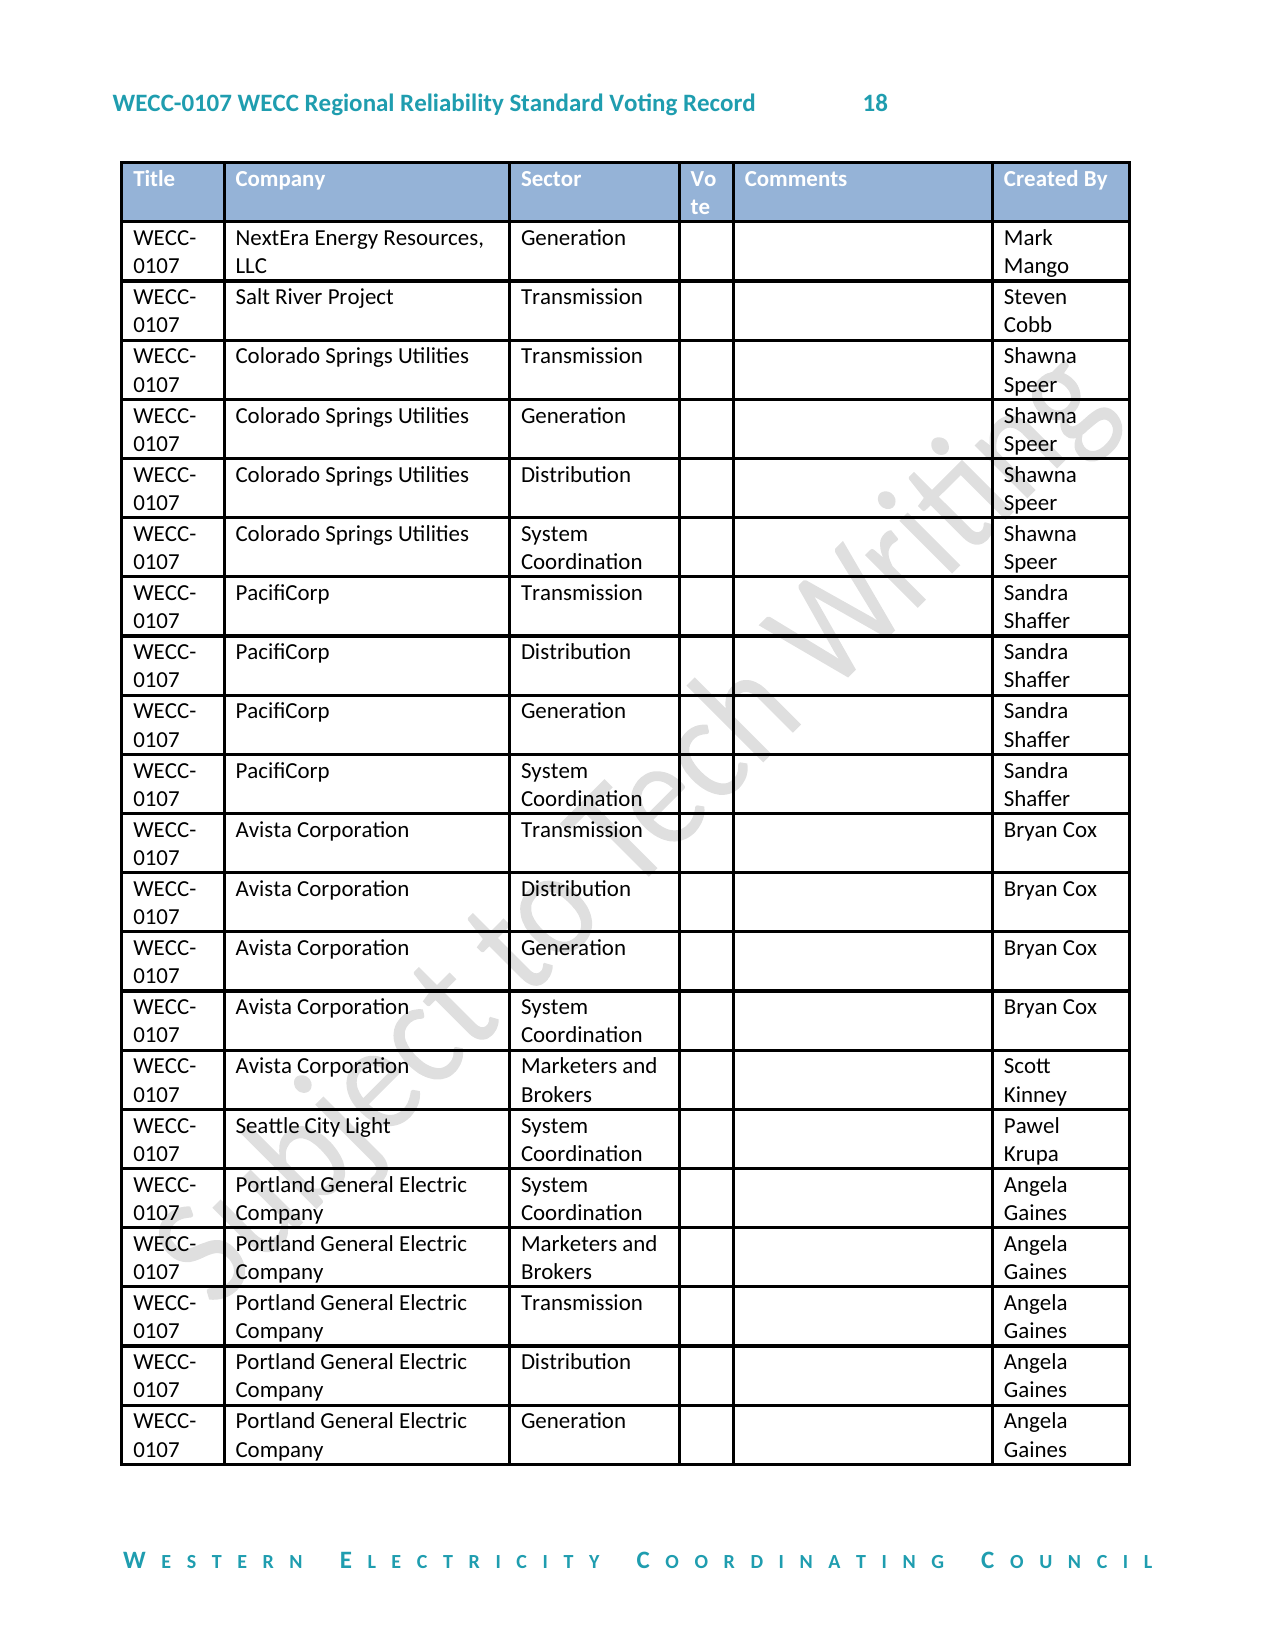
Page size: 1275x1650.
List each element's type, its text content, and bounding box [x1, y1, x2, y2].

table_cell PacifiCorp [226, 638, 508, 693]
table_cell Transmission [511, 342, 678, 398]
table_cell [735, 933, 991, 989]
table_cell Salt River Project [226, 283, 508, 338]
table_cell [681, 1111, 732, 1167]
table_cell [735, 697, 991, 753]
table_cell [735, 283, 991, 338]
table_cell [681, 933, 732, 989]
table_cell WECC-0107 [123, 401, 223, 457]
table_cell [681, 401, 732, 457]
table_cell [681, 638, 732, 693]
table_cell Scott Kinney [994, 1052, 1128, 1108]
table_cell WECC-0107 [123, 460, 223, 516]
table_cell Colorado Springs Utilities [226, 401, 508, 457]
table_cell WECC-0107 [123, 993, 223, 1048]
table_cell Portland General Electric Company [226, 1288, 508, 1344]
table_cell [681, 1288, 732, 1344]
table_cell PacifiCorp [226, 697, 508, 753]
table_cell [735, 756, 991, 812]
table_cell NextEra Energy Resources, LLC [226, 223, 508, 279]
table_cell Mark Mango [994, 223, 1128, 279]
table_cell Bryan Cox [994, 993, 1128, 1048]
table_cell Colorado Springs Utilities [226, 519, 508, 575]
table_cell WECC-0107 [123, 1407, 223, 1463]
table_cell Shawna Speer [994, 460, 1128, 516]
table_cell [735, 519, 991, 575]
table_cell Colorado Springs Utilities [226, 460, 508, 516]
table_cell WECC-0107 [123, 283, 223, 338]
table_cell Sandra Shaffer [994, 578, 1128, 634]
table_cell Bryan Cox [994, 933, 1128, 989]
table_cell Marketers and Brokers [511, 1229, 678, 1285]
table_cell WECC-0107 [123, 756, 223, 812]
table_cell Angela Gaines [994, 1288, 1128, 1344]
table_cell [681, 1229, 732, 1285]
table_cell Generation [511, 401, 678, 457]
table_cell [681, 578, 732, 634]
table_header Title [123, 164, 223, 220]
table_cell Sandra Shaffer [994, 756, 1128, 812]
table_cell Steven Cobb [994, 283, 1128, 338]
table_cell [735, 874, 991, 930]
table_cell PacifiCorp [226, 756, 508, 812]
table_cell PacifiCorp [226, 578, 508, 634]
table_cell [681, 815, 732, 871]
table_cell [681, 1407, 732, 1463]
table_cell WECC-0107 [123, 1111, 223, 1167]
table_cell [735, 1288, 991, 1344]
table_cell Generation [511, 933, 678, 989]
table_cell Distribution [511, 460, 678, 516]
table_cell Sandra Shaffer [994, 638, 1128, 693]
table_cell [681, 460, 732, 516]
table_cell Bryan Cox [994, 874, 1128, 930]
table_cell System Coordination [511, 993, 678, 1048]
table_cell [735, 1229, 991, 1285]
table_cell WECC-0107 [123, 1288, 223, 1344]
table_cell Portland General Electric Company [226, 1229, 508, 1285]
table_cell System Coordination [511, 519, 678, 575]
table_cell [681, 874, 732, 930]
table_cell [735, 1111, 991, 1167]
table_cell Generation [511, 697, 678, 753]
table_cell Distribution [511, 874, 678, 930]
table_cell WECC-0107 [123, 933, 223, 989]
table_header Created By [994, 164, 1128, 220]
table_header Sector [511, 164, 678, 220]
table_cell WECC-0107 [123, 342, 223, 398]
table_cell WECC-0107 [123, 1229, 223, 1285]
table_cell WECC-0107 [123, 815, 223, 871]
table_cell Pawel Krupa [994, 1111, 1128, 1167]
table_cell WECC-0107 [123, 1052, 223, 1108]
table_cell Transmission [511, 1288, 678, 1344]
table_cell Angela Gaines [994, 1407, 1128, 1463]
table_cell Avista Corporation [226, 993, 508, 1048]
table_cell [735, 1348, 991, 1403]
table_cell [735, 815, 991, 871]
table_cell Marketers and Brokers [511, 1052, 678, 1108]
table_cell [735, 1407, 991, 1463]
table_header Company [226, 164, 508, 220]
table_header Comments [735, 164, 991, 220]
table_cell Portland General Electric Company [226, 1348, 508, 1403]
table_cell Shawna Speer [994, 519, 1128, 575]
table_cell WECC-0107 [123, 519, 223, 575]
table_cell Avista Corporation [226, 815, 508, 871]
table_cell System Coordination [511, 1111, 678, 1167]
table_cell Transmission [511, 578, 678, 634]
table_cell [681, 1348, 732, 1403]
table_cell Angela Gaines [994, 1170, 1128, 1226]
table_cell [681, 697, 732, 753]
table_cell [681, 519, 732, 575]
table_cell System Coordination [511, 1170, 678, 1226]
table_cell Sandra Shaffer [994, 697, 1128, 753]
table_cell Distribution [511, 1348, 678, 1403]
table_cell Avista Corporation [226, 1052, 508, 1108]
table_cell System Coordination [511, 756, 678, 812]
table_cell [735, 1170, 991, 1226]
table_cell Colorado Springs Utilities [226, 342, 508, 398]
table_cell Angela Gaines [994, 1348, 1128, 1403]
table_cell Portland General Electric Company [226, 1170, 508, 1226]
table_cell WECC-0107 [123, 874, 223, 930]
table_cell [681, 342, 732, 398]
table_cell Avista Corporation [226, 874, 508, 930]
table_cell WECC-0107 [123, 1170, 223, 1226]
table_cell Generation [511, 223, 678, 279]
table_cell Shawna Speer [994, 401, 1128, 457]
table_cell Bryan Cox [994, 815, 1128, 871]
table_cell WECC-0107 [123, 578, 223, 634]
table_cell [735, 1052, 991, 1108]
table_cell [735, 401, 991, 457]
table_cell WECC-0107 [123, 638, 223, 693]
table_cell WECC-0107 [123, 223, 223, 279]
table_cell [681, 993, 732, 1048]
table_cell [681, 756, 732, 812]
table_cell [681, 1052, 732, 1108]
table_cell [735, 993, 991, 1048]
table_cell [735, 223, 991, 279]
table_cell Avista Corporation [226, 933, 508, 989]
table_cell [735, 342, 991, 398]
table_cell WECC-0107 [123, 697, 223, 753]
table_cell [735, 460, 991, 516]
table_cell Transmission [511, 815, 678, 871]
table_cell Portland General Electric Company [226, 1407, 508, 1463]
table_cell WECC-0107 [123, 1348, 223, 1403]
table_cell Generation [511, 1407, 678, 1463]
table_cell [681, 1170, 732, 1226]
table_cell Seattle City Light [226, 1111, 508, 1167]
table_cell [735, 578, 991, 634]
table_cell Shawna Speer [994, 342, 1128, 398]
table_cell Distribution [511, 638, 678, 693]
table_cell [735, 638, 991, 693]
table_cell Angela Gaines [994, 1229, 1128, 1285]
table_cell [681, 223, 732, 279]
table_cell Transmission [511, 283, 678, 338]
table_header Vote [681, 164, 732, 220]
table_cell [681, 283, 732, 338]
